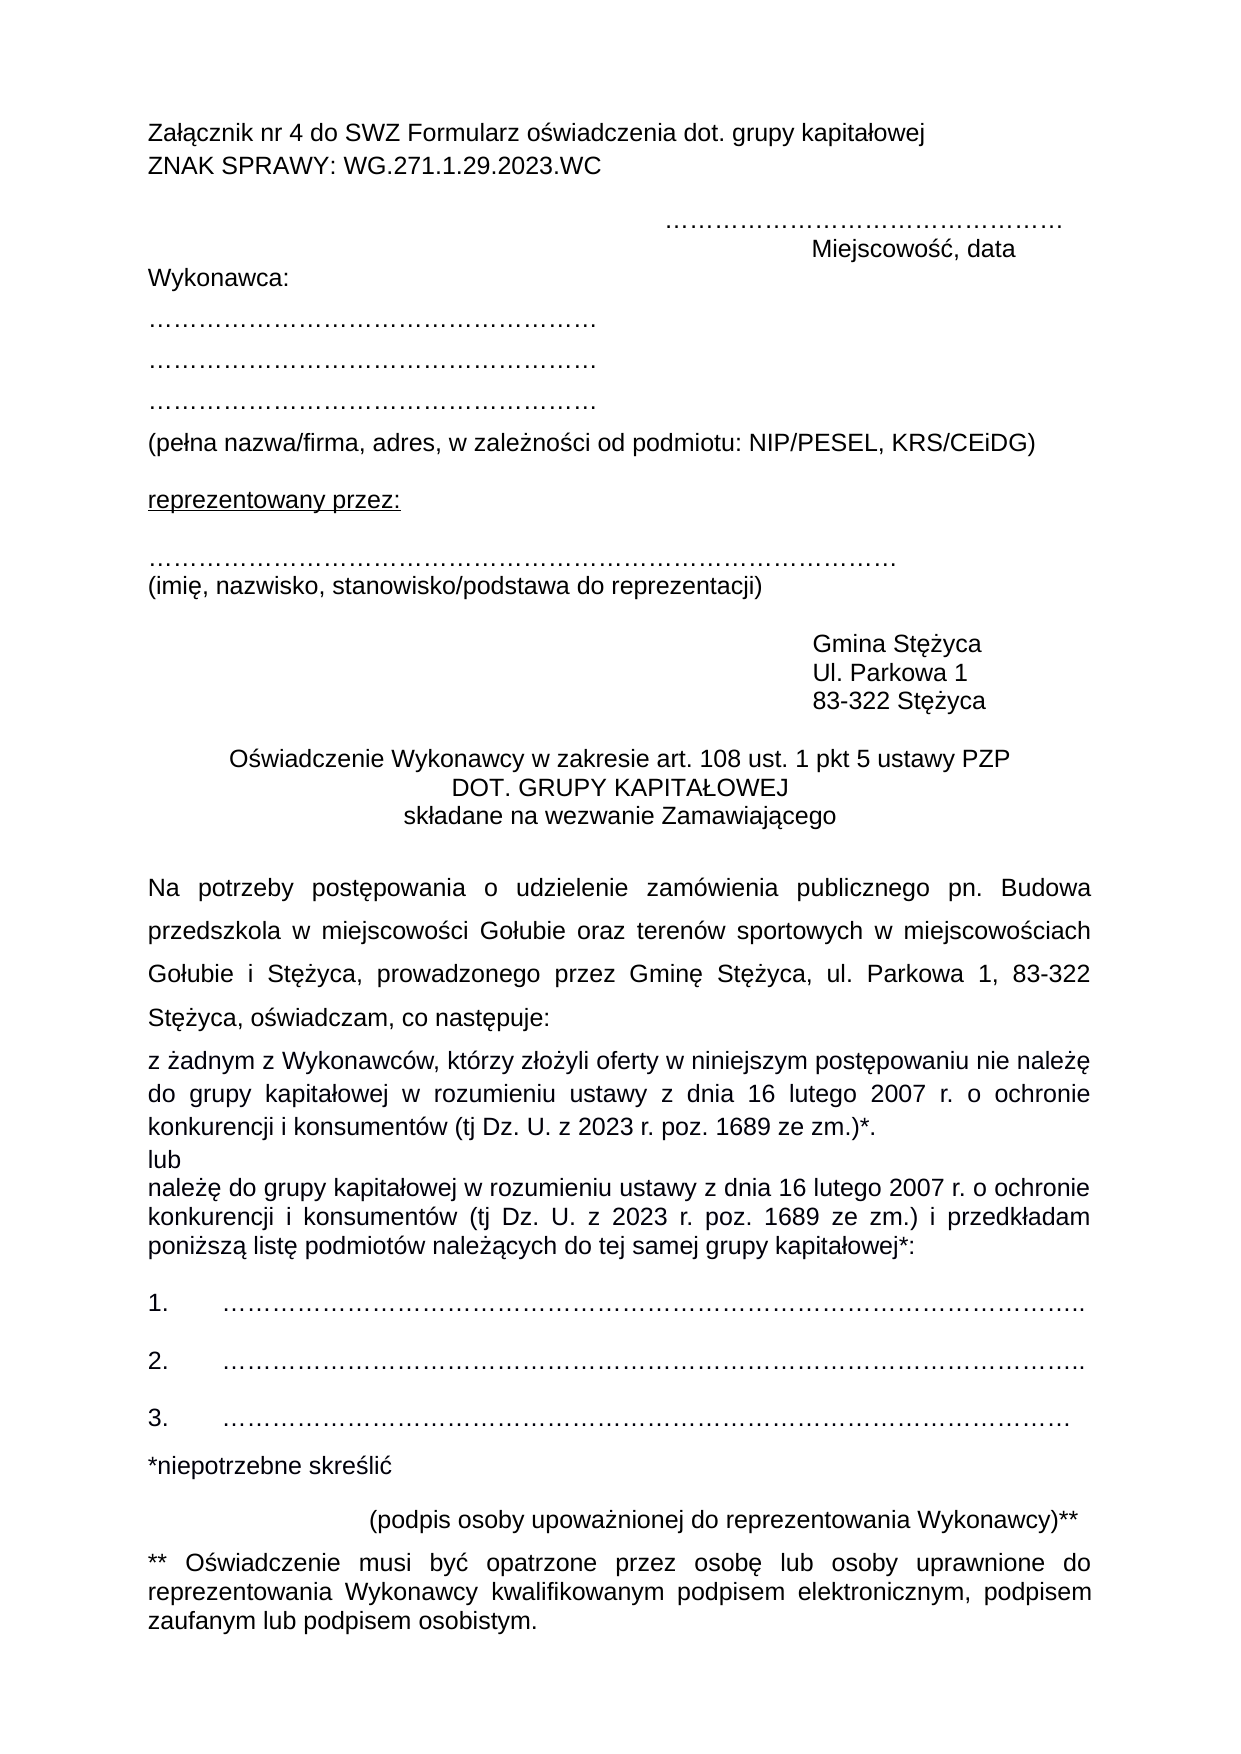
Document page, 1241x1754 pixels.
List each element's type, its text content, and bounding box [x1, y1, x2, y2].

text *niepotrzebne skreślić [148, 1451, 1092, 1480]
text DOT. GRUPY KAPITAŁOWEJ [103, 772, 1092, 801]
text Oświadczenie Wykonawcy w zakresie art. 108 ust. 1 pkt 5 ustawy PZP [148, 744, 1092, 772]
text Na potrzeby postępowania o udzielenie zamówienia publicznego pn. Budowa przedszkola w miejscowości Gołubie oraz terenów sportowych w miejscowościach Gołubie i Stężyca, prowadzonego przez Gminę Stężyca, ul. Parkowa 1, 83-322 Stężyca, oświadczam, co następuje: [148, 873, 1092, 1031]
text należę do grupy kapitałowej w rozumieniu ustawy z dnia 16 lutego 2007 r. o ochronie konkurencji i konsumentów (tj Dz. U. z 2023 r. poz. 1689 ze zm.) i przedkładam poniższą listę podmiotów należących do tej samej grupy kapitałowej*: [148, 1173, 1092, 1260]
text ………………………………………… [148, 205, 1092, 234]
text (imię, nazwisko, stanowisko/podstawa do reprezentacji) [148, 571, 1092, 600]
text 83-322 Stężyca [812, 686, 1092, 715]
text reprezentowany przez: [148, 485, 1092, 514]
text ……………………………………………… [148, 386, 1092, 415]
text 1. ………………………………………………………………………………………….. [148, 1288, 1092, 1317]
text Wykonawca: [148, 262, 1092, 291]
text Gmina Stężyca [812, 629, 1092, 657]
text ……………………………………………… [148, 345, 1092, 374]
text 3. ………………………………………………………………………………………… [148, 1403, 1092, 1432]
text z żadnym z Wykonawców, którzy złożyli oferty w niniejszym postępowaniu nie należę do grupy kapitałowej w rozumieniu ustawy z dnia 16 lutego 2007 r. o ochronie konkurencji i konsumentów (tj Dz. U. z 2023 r. poz. 1689 ze zm.)*. [148, 1046, 1092, 1140]
text ……………………………………………………………………………… [148, 542, 1092, 571]
text (pełna nazwa/firma, adres, w zależności od podmiotu: NIP/PESEL, KRS/CEiDG) [148, 427, 1092, 456]
text Miejscowość, data [148, 234, 1092, 262]
text ……………………………………………… [148, 304, 1092, 332]
text Załącznik nr 4 do SWZ Formularz oświadczenia dot. grupy kapitałowej [148, 118, 1092, 147]
text ** Oświadczenie musi być opatrzone przez osobę lub osoby uprawnione do reprezentowania Wykonawcy kwalifikowanym podpisem elektronicznym, podpisem zaufanym lub podpisem osobistym. [148, 1548, 1092, 1634]
text (podpis osoby upoważnionej do reprezentowania Wykonawcy)** [148, 1505, 1092, 1534]
text składane na wezwanie Zamawiającego [148, 801, 1092, 830]
text lub [148, 1145, 1092, 1173]
text ZNAK SPRAWY: WG.271.1.29.2023.WC [148, 151, 1092, 180]
text 2. ………………………………………………………………………………………….. [148, 1346, 1092, 1375]
text Ul. Parkowa 1 [812, 657, 1092, 686]
